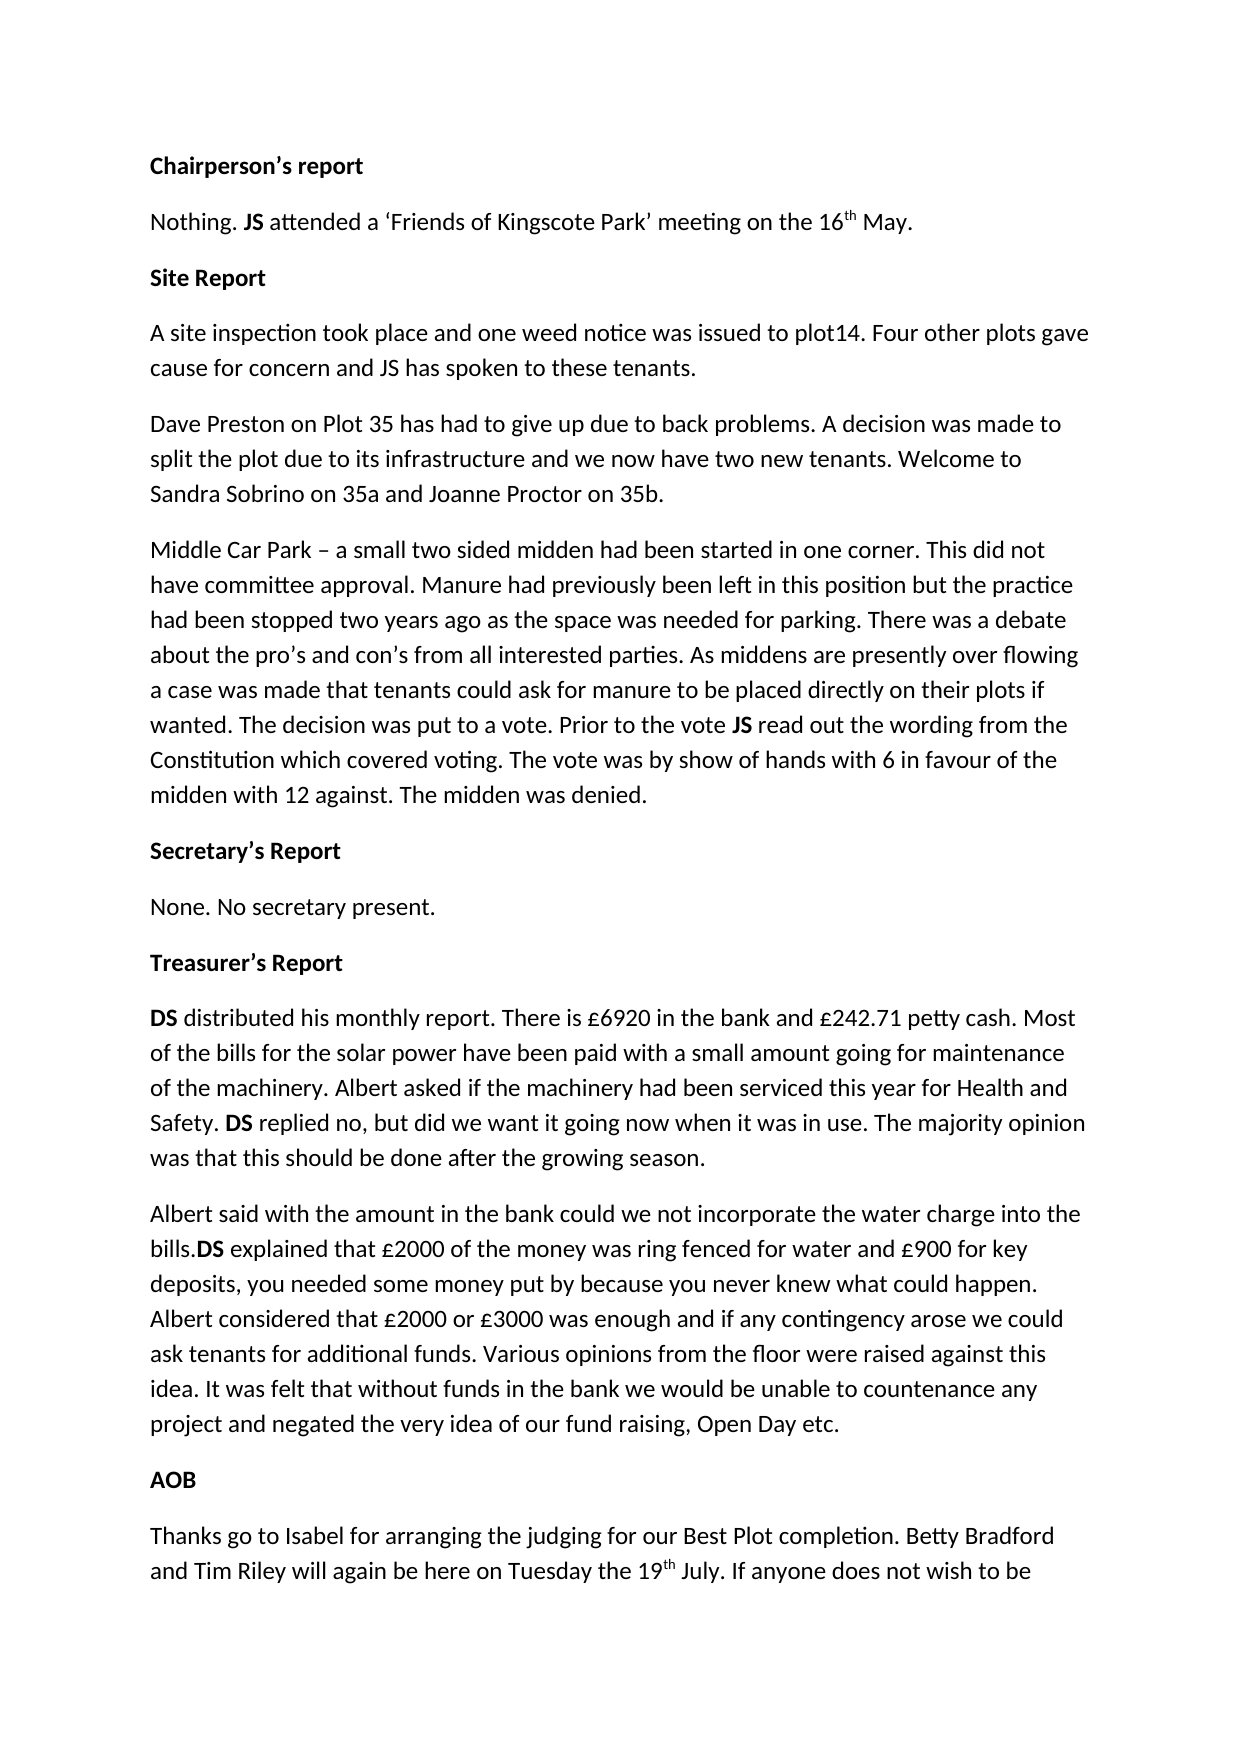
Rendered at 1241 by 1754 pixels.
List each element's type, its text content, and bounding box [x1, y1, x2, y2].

text DS distributed his monthly report. There is £6920 in the bank and £242.71 petty cash. Most of the bills for the solar power have been paid with a small amount going for maintenance of the machinery. Albert asked if the machinery had been serviced this year for Health and Safety. DS replied no, but did we want it going now when it was in use. The majority opinion was that this should be done after the growing season. [150, 1002, 1090, 1173]
text Dave Preston on Plot 35 has had to give up due to back problems. A decision was made to split the plot due to its infrastructure and we now have two new tenants. Welcome to Sandra Sobrino on 35a and Joanne Proctor on 35b. [150, 408, 1090, 509]
text Albert said with the amount in the bank could we not incorporate the water charge into the bills.DS explained that £2000 of the money was ring fenced for water and £900 for key deposits, you needed some money put by because you never knew what could happen. Albert considered that £2000 or £3000 was enough and if any contingency arose we could ask tenants for additional funds. Various opinions from the floor were raised against this idea. It was felt that without funds in the bank we would be unable to countenance any project and negated the very idea of our fund raising, Open Day etc. [150, 1198, 1090, 1439]
text A site inspection took place and one weed notice was issued to plot14. Four other plots gave cause for concern and JS has spoken to these tenants. [150, 317, 1090, 383]
text Treasurer’s Report [150, 947, 1090, 977]
text Middle Car Park – a small two sided midden had been started in one corner. This did not have committee approval. Manure had previously been left in this position but the practice had been stopped two years ago as the space was needed for parking. There was a debate about the pro’s and con’s from all interested parties. As middens are presently over flowing a case was made that tenants could ask for manure to be placed directly on their plots if wanted. The decision was put to a vote. Prior to the vote JS read out the wording from the Constitution which covered voting. The vote was by show of hands with 6 in favour of the midden with 12 against. The midden was denied. [150, 534, 1090, 810]
text Nothing. JS attended a ‘Friends of Kingscote Park’ meeting on the 16th May. [150, 206, 1090, 236]
text Secretary’s Report [150, 835, 1090, 866]
text AOB [150, 1464, 1090, 1495]
text None. No secretary present. [150, 891, 1090, 921]
text Site Report [150, 262, 1090, 292]
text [150, 1520, 1090, 1586]
text Chairperson’s report [150, 150, 1090, 181]
